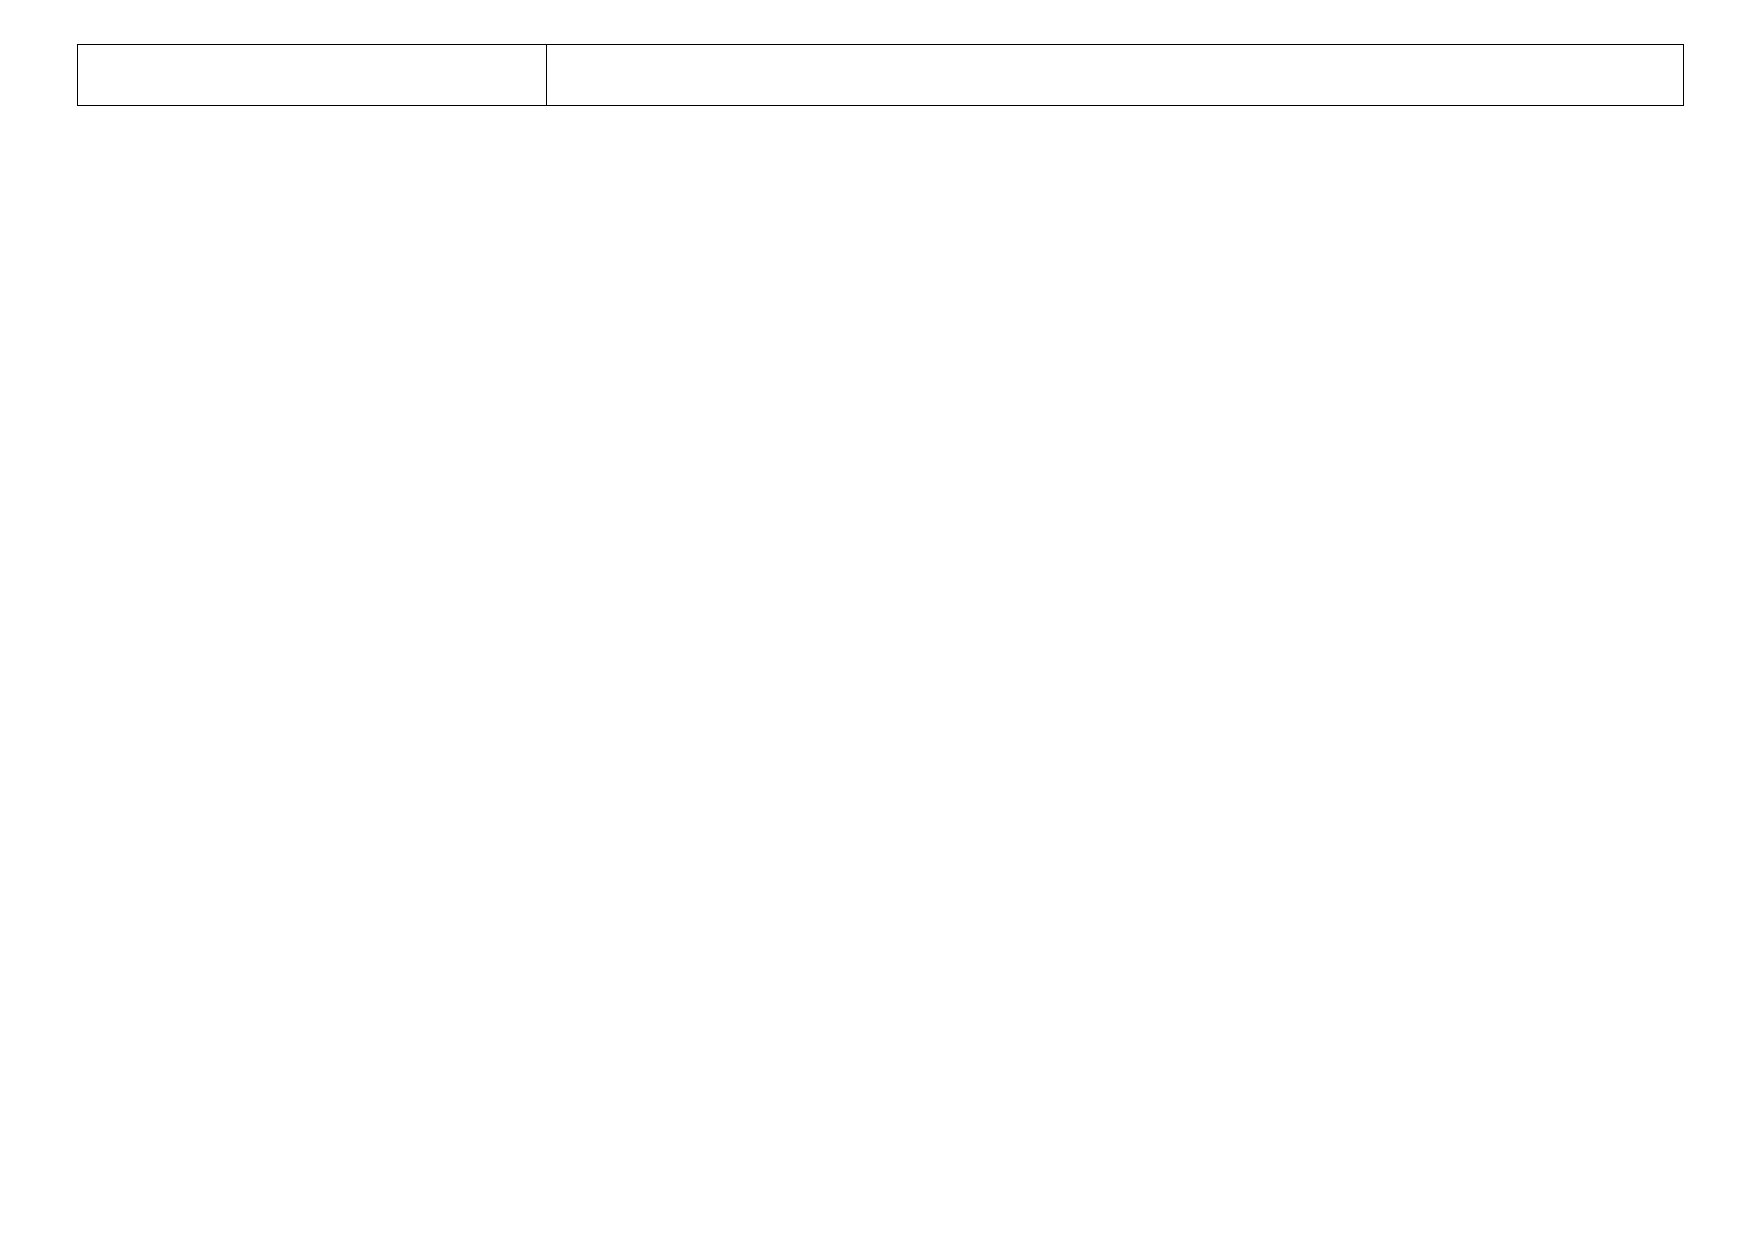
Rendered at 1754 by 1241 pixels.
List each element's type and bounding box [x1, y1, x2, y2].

table_cell [547, 45, 1683, 105]
table_cell [78, 45, 546, 105]
